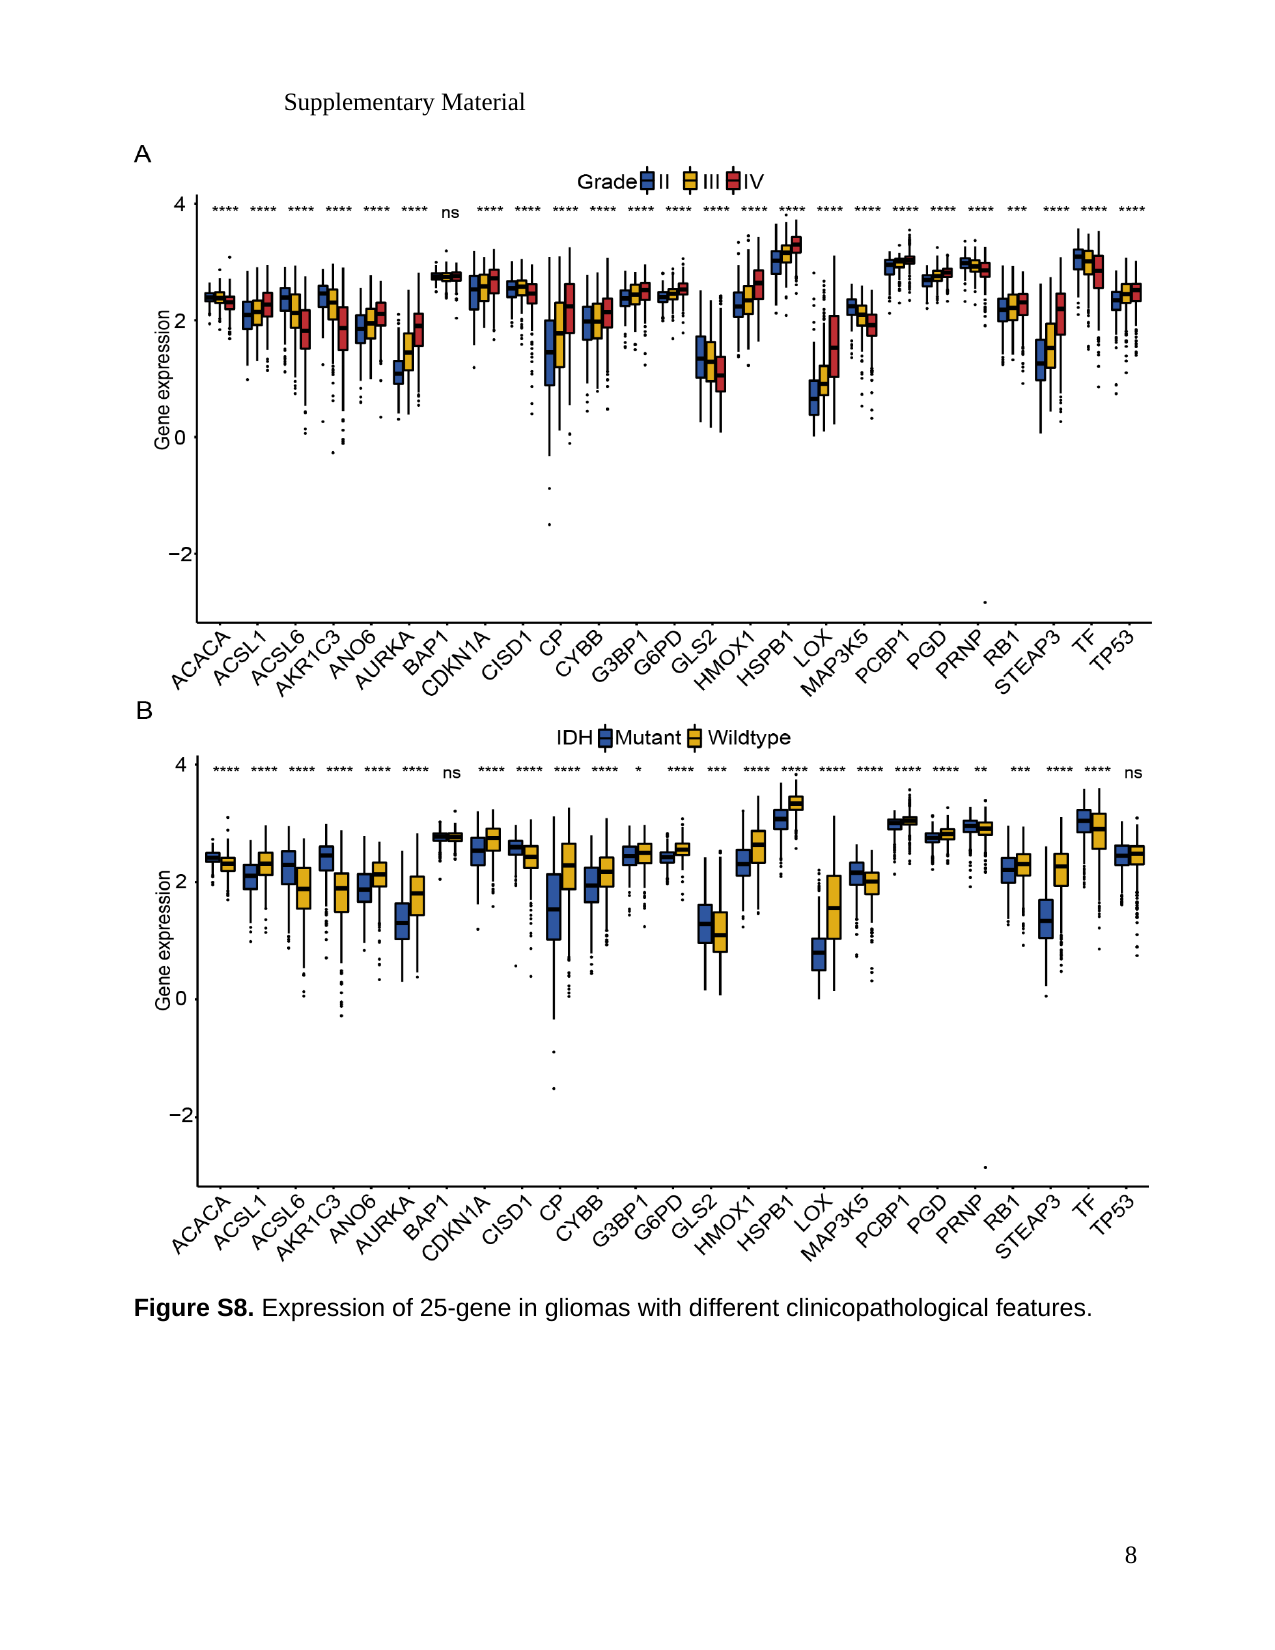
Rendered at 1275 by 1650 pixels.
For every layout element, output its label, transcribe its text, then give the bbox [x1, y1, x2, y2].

picture [133, 141, 1152, 1269]
text Figure S8. Expression of 25-gene in gliomas with different clinicopathological features. [133, 1293, 1152, 1322]
